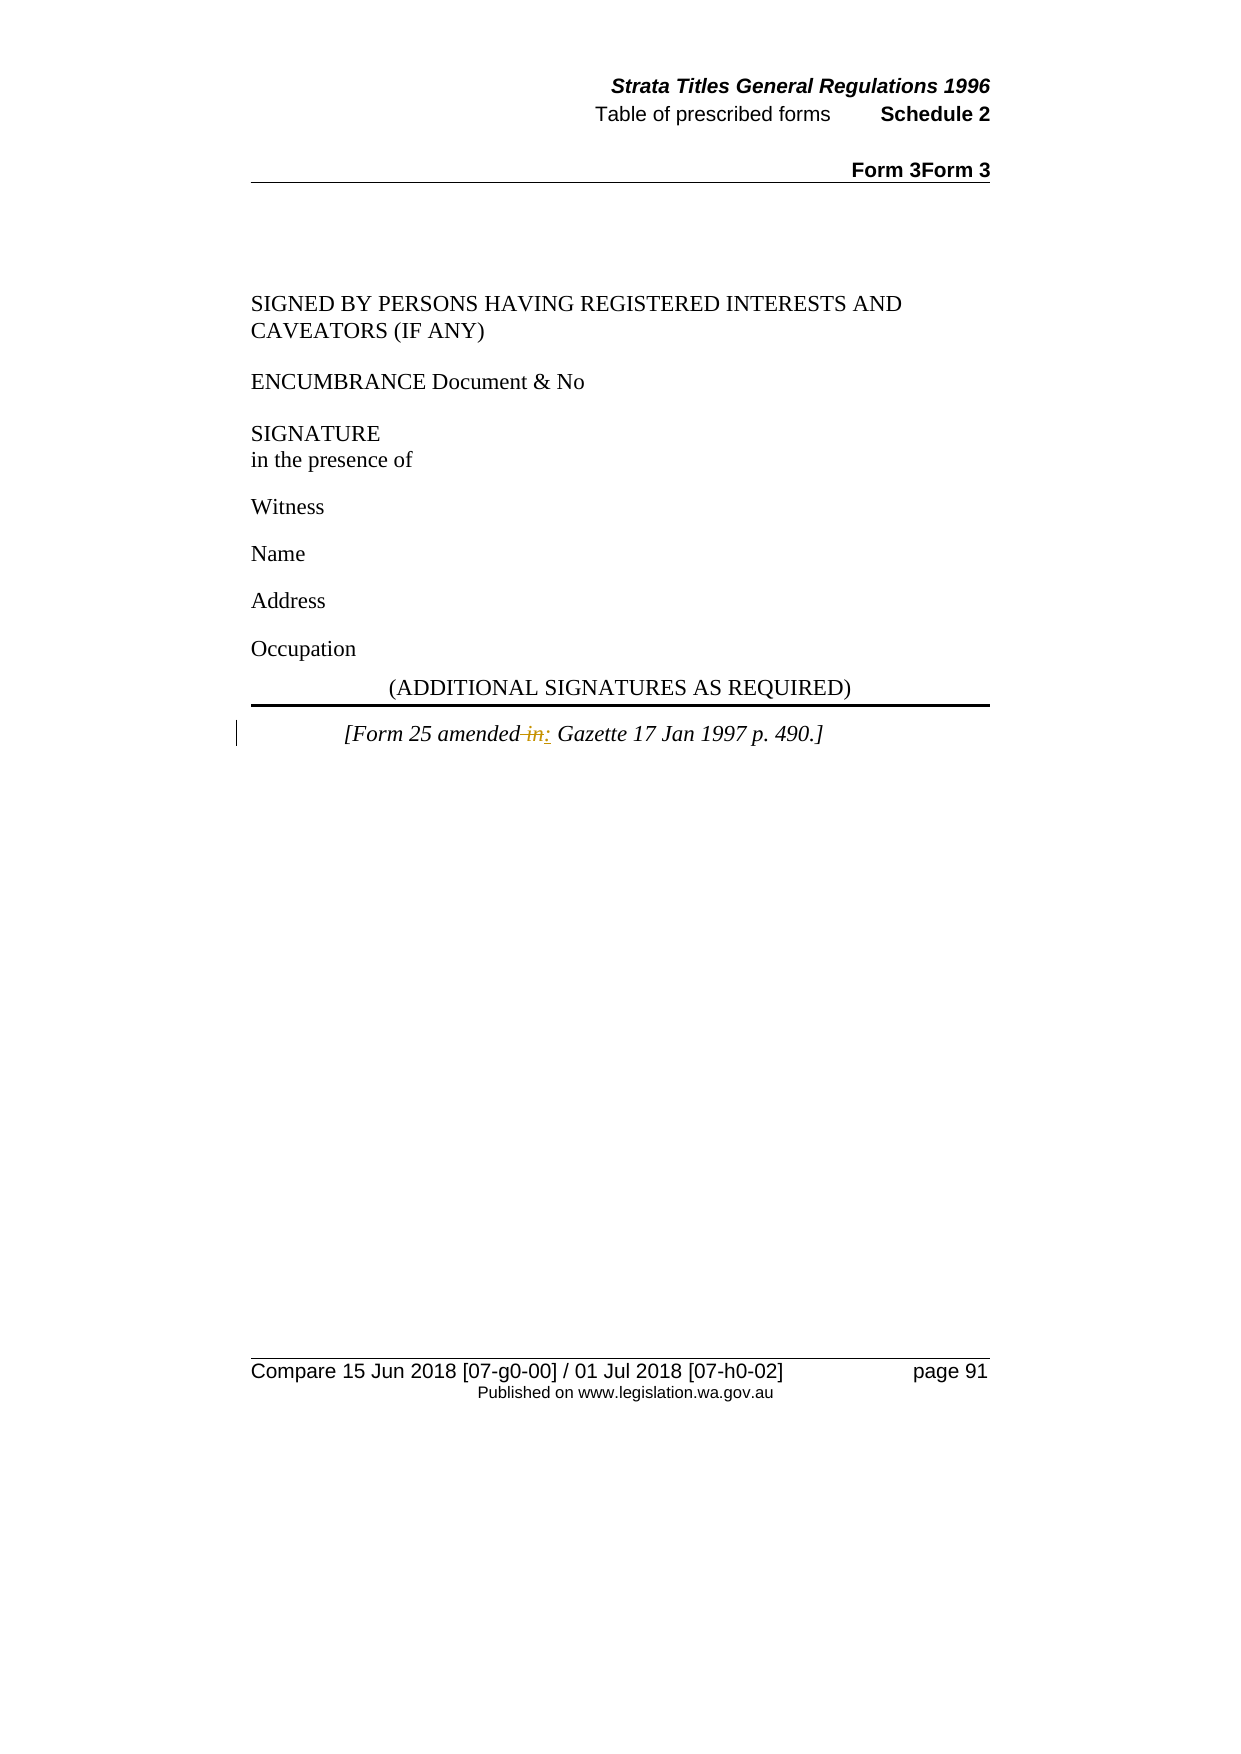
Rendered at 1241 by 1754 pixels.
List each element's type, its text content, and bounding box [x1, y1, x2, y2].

text SIGNATURE [251, 419, 990, 446]
text (ADDITIONAL SIGNATURES AS REQUIRED) [251, 673, 990, 704]
text ENCUMBRANCE Document & No [251, 368, 990, 394]
text in the presence of [251, 446, 990, 472]
text Occupation [251, 635, 990, 661]
text Witness [251, 493, 990, 519]
text Address [251, 587, 990, 614]
text [Form 25 amended Gazette 17 Jan 1997 p. 490.] [251, 720, 990, 746]
text Name [251, 540, 990, 567]
text SIGNED BY PERSONS HAVING REGISTERED INTERESTS AND CAVEATORS (IF ANY) [251, 291, 990, 343]
